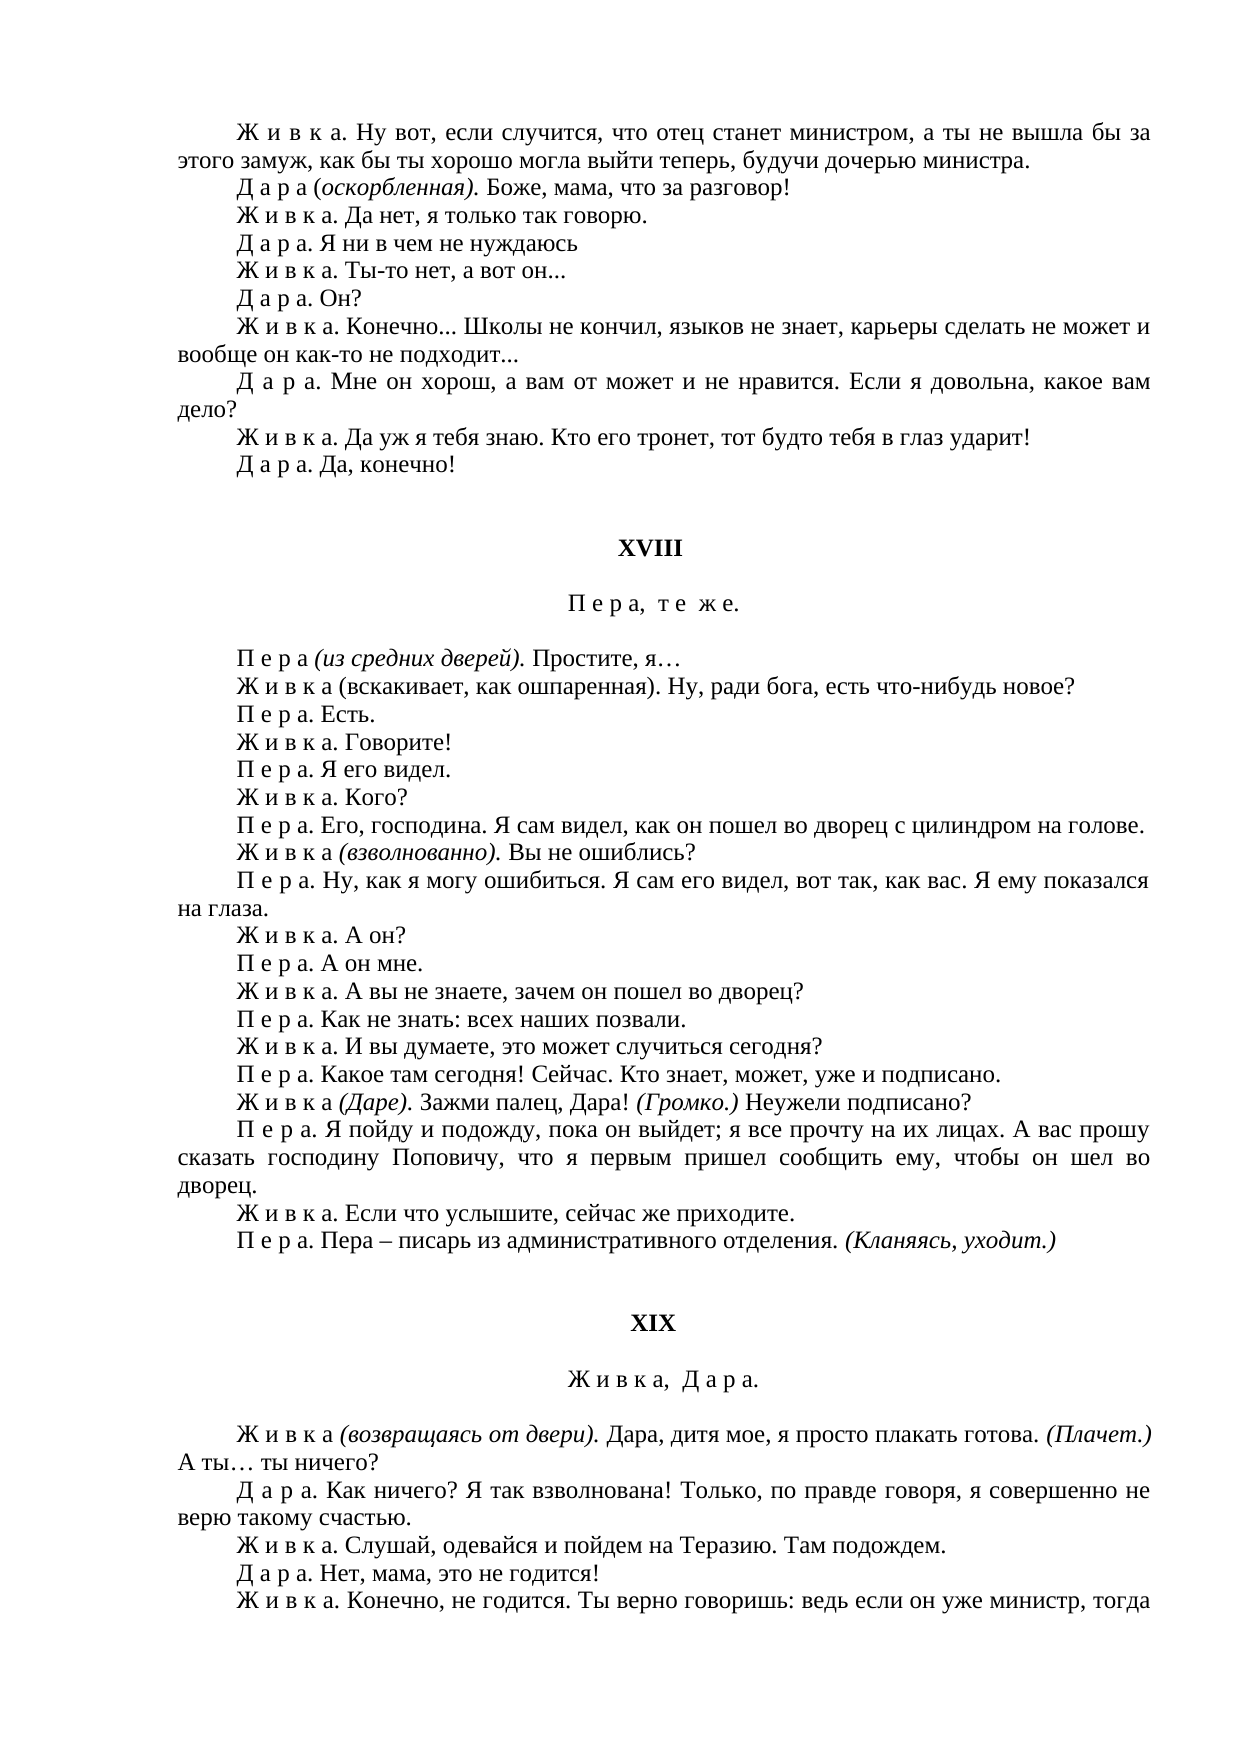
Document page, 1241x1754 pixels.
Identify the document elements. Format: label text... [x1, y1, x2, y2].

text Ж и в к а (возвращаясь от двери). Дара, дитя мое, я просто плакать готова. (Плачет.) А ты… ты ничего? [177, 1420, 1152, 1476]
text Ж и в к а. Ну вот, если случится, что отец станет министром, а ты не вышла бы за этого замуж, как бы ты хорошо могла выйти теперь, будучи дочерью министра. [177, 118, 1152, 173]
text П е р а. Его, господина. Я сам видел, как он пошел во дворец с цилиндром на голове. [177, 811, 1152, 838]
text Ж и в к а, Д а р а. [177, 1365, 1152, 1393]
text Ж и в к а. Да уж я тебя знаю. Кто его тронет, тот будто тебя в глаз ударит! [177, 423, 1152, 451]
text П е р а. Я его видел. [177, 755, 1152, 783]
text П е р а. Пера – писарь из административного отделения. (Кланяясь, уходит.) [177, 1226, 1152, 1254]
text Д а р а. Да, конечно! [177, 451, 1152, 478]
text П е р а. Я пойду и подожду, пока он выйдет; я все прочту на их лицах. А вас прошу сказать господину Поповичу, что я первым пришел сообщить ему, чтобы он шел во дворец. [177, 1116, 1152, 1199]
text Ж и в к а. Ты-то нет, а вот он... [177, 257, 1152, 284]
text Ж и в к а. А он? [177, 922, 1152, 949]
text Ж и в к а. Конечно... Школы не кончил, языков не знает, карьеры сделать не может и вообще он как-то не подходит... [177, 312, 1152, 367]
text XIX [177, 1309, 1152, 1337]
text Ж и в к а. А вы не знаете, зачем он пошел во дворец? [177, 977, 1152, 1005]
text Ж и в к а. Если что услышите, сейчас же приходите. [177, 1199, 1152, 1226]
text Ж и в к а (вскакивает, как ошпаренная). Ну, ради бога, есть что-нибудь новое? [177, 672, 1152, 700]
text Д а р а. Нет, мама, это не годится! [177, 1559, 1152, 1587]
text Д а р а (оскорбленная). Боже, мама, что за разговор! [177, 173, 1152, 201]
text Ж и в к а. Кого? [177, 783, 1152, 811]
text П е р а, т е ж е. [177, 589, 1152, 617]
text П е р а. Как не знать: всех наших позвали. [177, 1005, 1152, 1032]
text Ж и в к а. Говорите! [177, 728, 1152, 755]
text П е р а. Есть. [177, 700, 1152, 728]
text Д а р а. Мне он хорош, а вам от может и не нравится. Если я довольна, какое вам дело? [177, 367, 1152, 423]
text Д а р а. Как ничего? Я так взволнована! Только, по правде говоря, я совершенно не верю такому счастью. [177, 1476, 1152, 1531]
text П е р а (из средних дверей). Простите, я… [177, 644, 1152, 672]
text П е р а. Ну, как я могу ошибиться. Я сам его видел, вот так, как вас. Я ему показался на глаза. [177, 866, 1152, 922]
text П е р а. Какое там сегодня! Сейчас. Кто знает, может, уже и подписано. [177, 1060, 1152, 1088]
text Ж и в к а (взволнованно). Вы не ошиблись? [177, 838, 1152, 866]
text Д а р а. Он? [177, 284, 1152, 312]
text XVIII [177, 534, 1152, 561]
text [177, 1587, 1152, 1614]
text П е р а. А он мне. [177, 949, 1152, 977]
text Ж и в к а. Слушай, одевайся и пойдем на Теразию. Там подождем. [177, 1531, 1152, 1559]
text Ж и в к а. И вы думаете, это может случиться сегодня? [177, 1032, 1152, 1060]
text Д а р а. Я ни в чем не нуждаюсь [177, 229, 1152, 257]
text Ж и в к а (Даре). Зажми палец, Дара! (Громко.) Неужели подписано? [177, 1088, 1152, 1116]
text Ж и в к а. Да нет, я только так говорю. [177, 201, 1152, 229]
